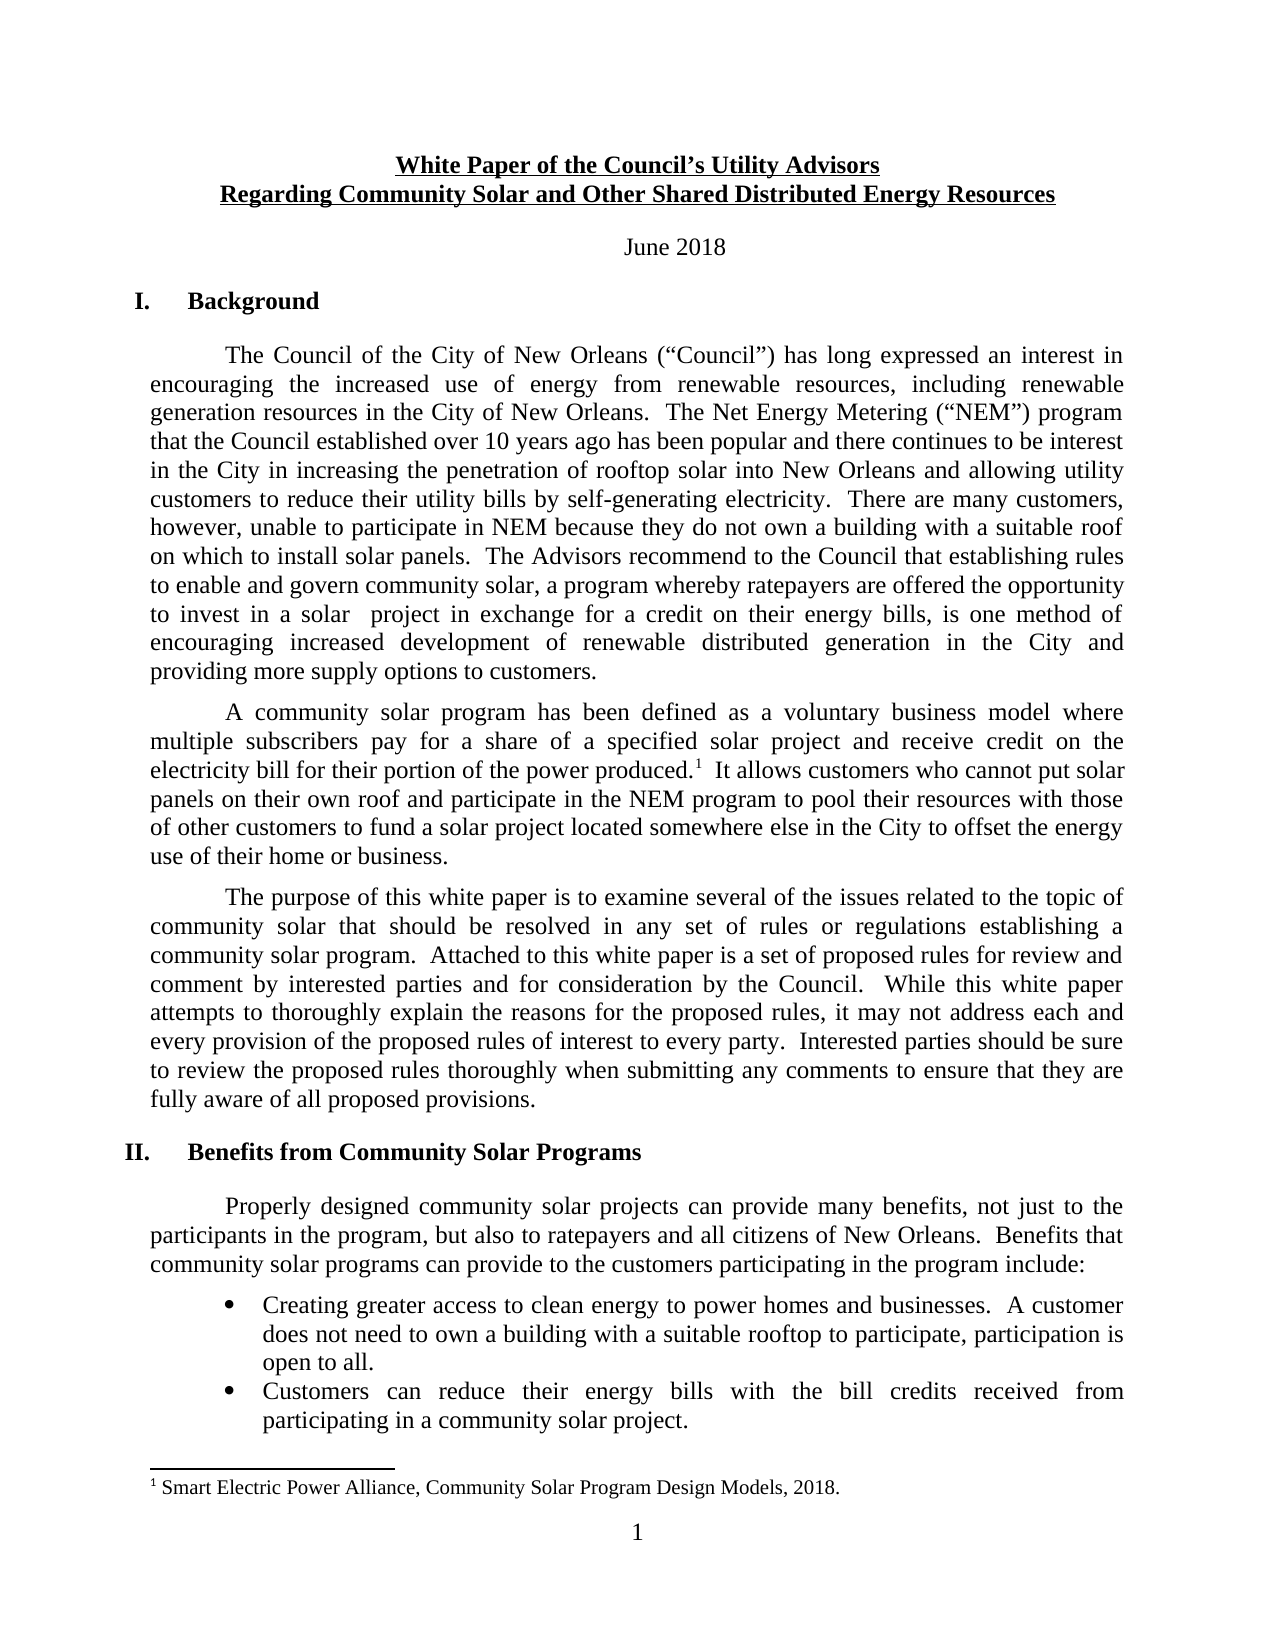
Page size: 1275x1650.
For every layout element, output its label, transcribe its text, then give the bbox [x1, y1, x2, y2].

text Properly designed community solar projects can provide many benefits, not just to the participants in the program, but also to ratepayers and all citizens of New Orleans. Benefits that community solar programs can provide to the customers participating in the program include: [150, 1191, 1125, 1277]
subtitle Benefits from Community Solar Programs [150, 1137, 1125, 1166]
text White Paper of the Council’s Utility Advisors Regarding Community Solar and Other Shared Distributed Energy Resources [150, 150, 1125, 207]
list Customers can reduce their energy bills with the bill credits received from participating in a community solar project. [225, 1376, 1125, 1434]
text June 2018 [225, 232, 1125, 261]
list Creating greater access to clean energy to power homes and businesses. A customer does not need to own a building with a suitable rooftop to participate, participation is open to all. [225, 1290, 1125, 1376]
text The Council of the City of New Orleans (“Council”) has long expressed an interest in encouraging the increased use of energy from renewable resources, including renewable generation resources in the City of New Orleans. The Net Energy Metering (“NEM”) program that the Council established over 10 years ago has been popular and there continues to be interest in the City in increasing the penetration of rooftop solar into New Orleans and allowing utility customers to reduce their utility bills by self-generating electricity. There are many customers, however, unable to participate in NEM because they do not own a building with a suitable roof on which to install solar panels. The Advisors recommend to the Council that establishing rules to enable and govern community solar, a program whereby ratepayers are offered the opportunity to invest in a solar project in exchange for a credit on their energy bills, is one method of encouraging increased development of renewable distributed generation in the City and providing more supply options to customers. [150, 340, 1125, 685]
text The purpose of this white paper is to examine several of the issues related to the topic of community solar that should be resolved in any set of rules or regulations establishing a community solar program. Attached to this white paper is a set of proposed rules for review and comment by interested parties and for consideration by the Council. While this white paper attempts to thoroughly explain the reasons for the proposed rules, it may not address each and every provision of the proposed rules of interest to every party. Interested parties should be sure to review the proposed rules thoroughly when submitting any comments to ensure that they are fully aware of all proposed provisions. [150, 882, 1125, 1112]
subtitle Background [150, 286, 1125, 315]
text A community solar program has been defined as a voluntary business model where multiple subscribers pay for a share of a specified solar project and receive credit on the electricity bill for their portion of the power produced. It allows customers who cannot put solar panels on their own roof and participate in the NEM program to pool their resources with those of other customers to fund a solar project located somewhere else in the City to offset the energy use of their home or business. [150, 697, 1125, 870]
